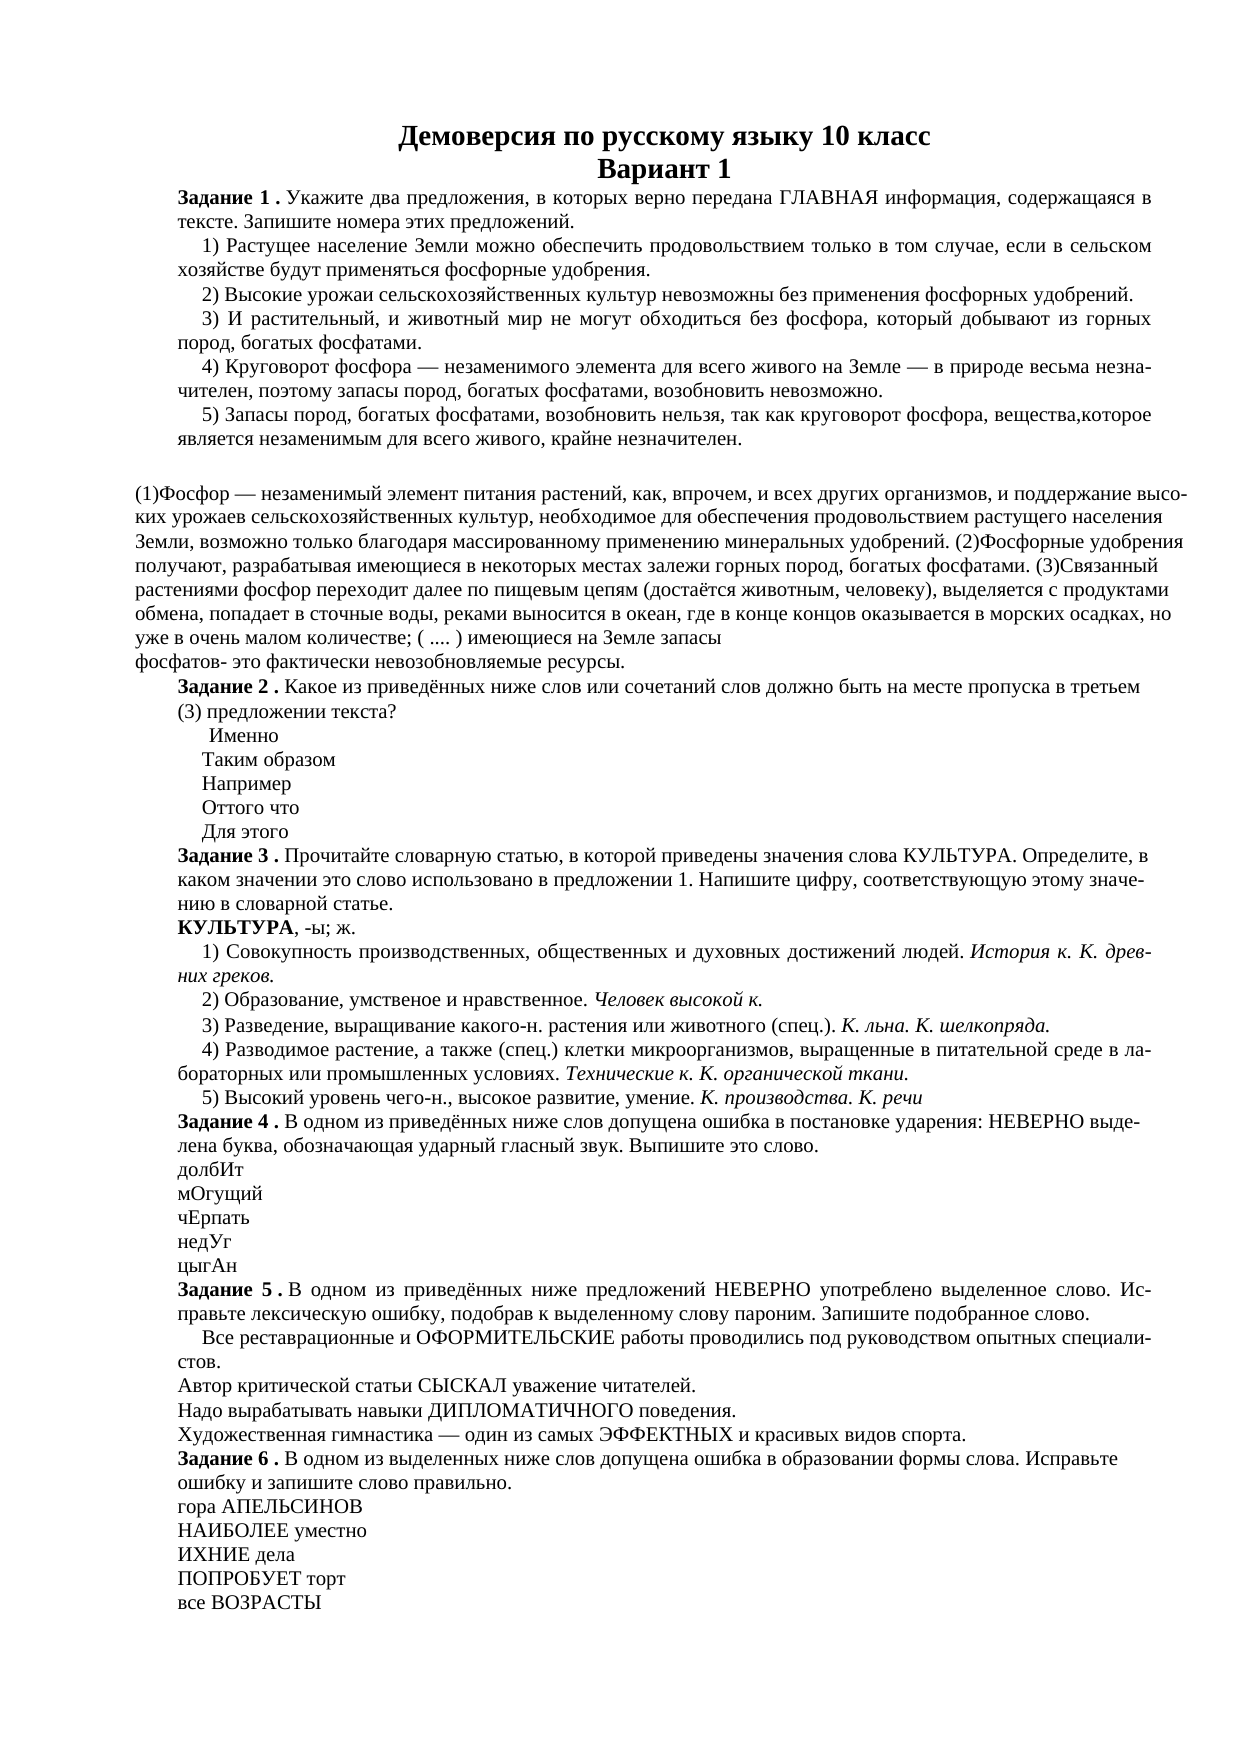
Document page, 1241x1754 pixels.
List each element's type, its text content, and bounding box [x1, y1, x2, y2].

text Например [177, 771, 1152, 795]
text Именно [177, 723, 1152, 747]
text 1) Растущее население Земли можно обеспечить продовольствием только в том случае, если в сельском хозяйстве будут применяться фосфорные удобрения. [177, 233, 1152, 281]
text 4) Круговорот фосфора — незаменимого элемента для всего живого на Земле — в природе весьма незначителен, поэтому запасы пород, богатых фосфатами, возобновить невозможно. [177, 354, 1152, 402]
text Для этого [177, 819, 1152, 843]
text все ВОЗРАСТЫ [177, 1590, 1152, 1614]
text Автор критической статьи СЫСКАЛ уважение читателей. [177, 1373, 1152, 1397]
text Задание 3 . Прочитайте словарную статью, в которой приведены значения слова КУЛЬТУРА. Определите, в каком значении это слово использовано в предложении 1. Напишите цифру, соответствующую этому значению в словарной статье. [393, 843, 1152, 915]
text Задание 4 . В одном из приведённых ниже слов допущена ошибка в постановке ударения: НЕВЕРНО выделена буква, обозначающая ударный гласный звук. Выпишите это слово. [819, 1109, 1152, 1157]
text 3) И растительный, и животный мир не могут обходиться без фосфора, который добывают из горных пород, богатых фосфатами. [177, 306, 1152, 354]
text Демоверсия по русскому языку 10 класс [177, 118, 1152, 152]
text Все реставрационные и ОФОРМИТЕЛЬСКИЕ работы проводились под руководством опытных специалистов. [177, 1325, 1152, 1373]
text Задание 5 . В одном из приведённых ниже предложений НЕВЕРНО употреблено выделенное слово. Исправьте лексическую ошибку, подобрав к выделенному слову пароним. Запишите подобранное слово. [177, 1277, 1152, 1325]
text Таким образом [177, 747, 1152, 771]
text Задание 2 . Какое из приведённых ниже слов или сочетаний слов должно быть на месте пропуска в третьем (3) предложении текста? [177, 674, 1152, 723]
text цыгАн [177, 1253, 1152, 1277]
text ПОПРОБУЕТ торт [177, 1566, 1152, 1590]
text Задание 6 . В одном из выделенных ниже слов допущена ошибка в образовании формы слова. Исправьте ошибку и запишите слово правильно. [512, 1446, 1152, 1494]
text Оттого что [177, 795, 1152, 819]
text Надо вырабатывать навыки ДИПЛОМАТИЧНОГО поведения. [177, 1397, 1152, 1422]
table_header (1)Фосфор — незаменимый элемент питания растений, как, впрочем, и всех других организмов, и поддержание высоких урожаев сельскохозяйственных культур, необходимое для обеспечения продовольствием растущего населения Земли, возможно только благодаря массированному применению минеральных удобрений. (2)Фосфорные удобрения получают, разрабатывая имеющиеся в некоторых местах залежи горных пород, богатых фосфатами. (3)Связанный растениями фосфор переходит далее по пищевым цепям (достаётся животным, человеку), выделяется с продуктами обмена, попадает в сточные воды, реками выносится в океан, где в конце концов оказывается в морских осадках, но уже в очень малом количестве; ( .... ) имеющиеся на Земле запасы фосфатов- это фактически невозобновляемые ресурсы. [133, 474, 1196, 674]
text 5) Высокий уровень чего-н., высокое развитие, умение. К. производства. К. речи [177, 1085, 1152, 1109]
text 1) Совокупность производственных, общественных и духовных достижений людей. История к. К. древних греков. [177, 939, 1152, 987]
text КУЛЬТУРА, -ы; ж. [177, 915, 1152, 939]
text недУг [177, 1229, 1152, 1253]
text чЕрпать [177, 1205, 1152, 1229]
text Вариант 1 [177, 152, 1152, 185]
text 3) Разведение, выращивание какого-н. растения или животного (спец.). К. льна. К. шелкопряда. [177, 1011, 1152, 1037]
text 2) Высокие урожаи сельскохозяйственных культур невозможны без применения фосфорных удобрений. [177, 281, 1152, 306]
text 2) Образование, умственое и нравственное. Человек высокой к. [177, 987, 1152, 1011]
text 4) Разводимое растение, а также (спец.) клетки микроорганизмов, выращенные в питательной среде в лабораторных или промышленных условиях. Технические к. К. органической ткани. [177, 1037, 1152, 1085]
text 5) Запасы пород, богатых фосфатами, возобновить нельзя, так как круговорот фосфора, вещества,которое является незаменимым для всего живого, крайне незначителен. [177, 402, 1152, 450]
text НАИБОЛЕЕ уместно [177, 1518, 1152, 1542]
text гора АПЕЛЬСИНОВ [177, 1494, 1152, 1518]
text мОгущий [177, 1181, 1152, 1205]
text ИХНИЕ дела [177, 1542, 1152, 1566]
text долбИт [177, 1157, 1152, 1181]
text Задание 1 . Укажите два предложения, в которых верно передана ГЛАВНАЯ информация, содержащаяся в тексте. Запишите номера этих предложений. [177, 185, 1152, 233]
text Художественная гимнастика — один из самых ЭФФЕКТНЫХ и красивых видов спорта. [177, 1422, 1152, 1446]
